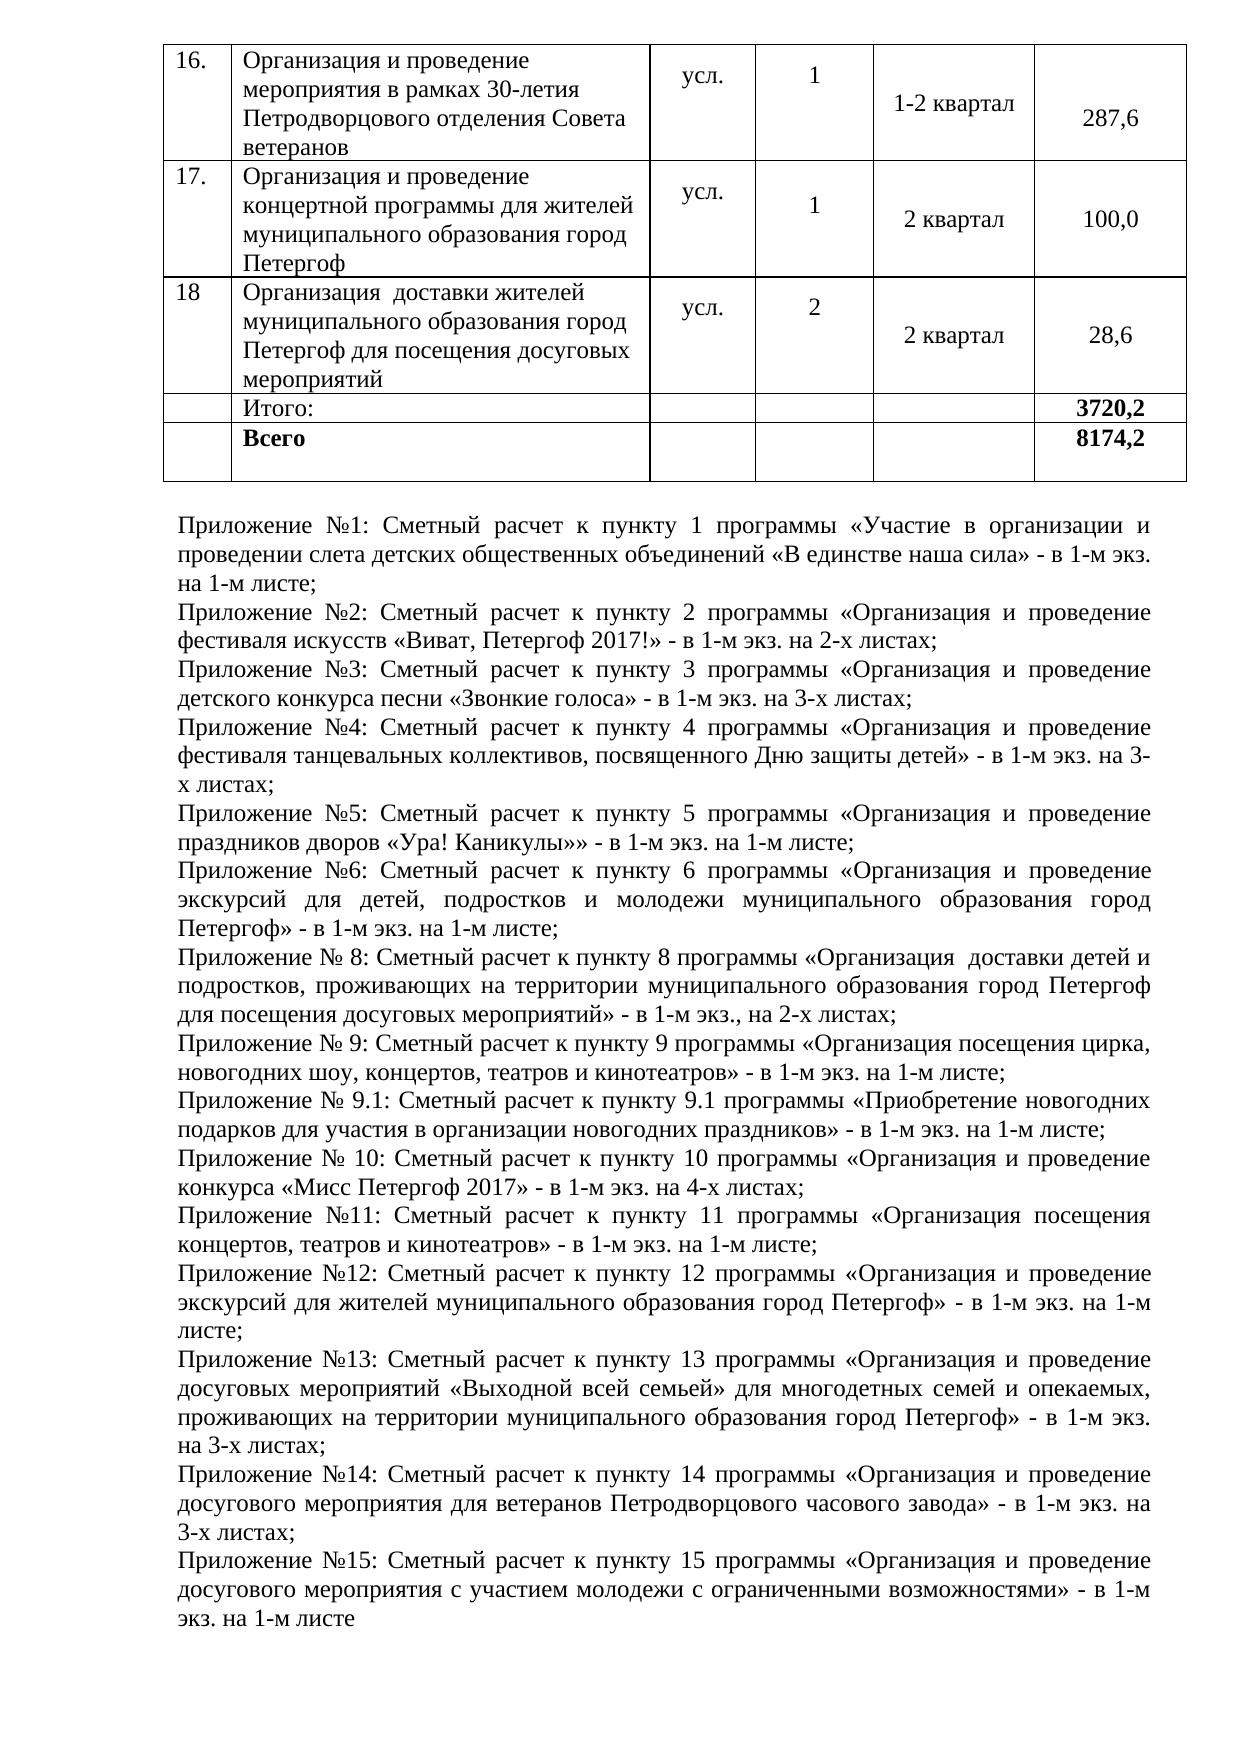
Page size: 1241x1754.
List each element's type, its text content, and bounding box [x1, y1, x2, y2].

table_cell 28,6 [1035, 278, 1186, 392]
table_cell 2 [756, 278, 873, 392]
text Приложение №1: Сметный расчет к пункту 1 программы «Участие в организации и проведении слета детских общественных объединений «В единстве наша сила» - в 1-м экз. на 1-м листе; [177, 511, 1152, 597]
table_cell [756, 394, 873, 422]
text Приложение № 9: Сметный расчет к пункту 9 программы «Организация посещения цирка, новогодних шоу, концертов, театров и кинотеатров» - в 1-м экз. на 1-м листе; [177, 1028, 1152, 1086]
table_cell 2 квартал [874, 161, 1034, 276]
table_cell Организация и проведение мероприятия в рамках 30-летия Петродворцового отделения Совета ветеранов [232, 45, 649, 160]
table_cell 8174,2 [1035, 423, 1186, 481]
table_cell [874, 423, 1034, 481]
table_cell 100,0 [1035, 161, 1186, 276]
table_cell [651, 423, 755, 481]
table_cell 18 [164, 278, 231, 392]
table_cell [651, 394, 755, 422]
text Приложение № 9.1: Сметный расчет к пункту 9.1 программы «Приобретение новогодних подарков для участия в организации новогодних праздников» - в 1-м экз. на 1-м листе; [177, 1086, 1152, 1143]
table_cell 16. [164, 45, 231, 160]
table_cell 1 [756, 45, 873, 160]
text Приложение № 8: Сметный расчет к пункту 8 программы «Организация доставки детей и подростков, проживающих на территории муниципального образования город Петергоф для посещения досуговых мероприятий» - в 1-м экз., на 2-х листах; [177, 942, 1152, 1028]
table_cell 17. [164, 161, 231, 276]
table_cell Организация и проведение концертной программы для жителей муниципального образования город Петергоф [232, 161, 649, 276]
table_cell [874, 394, 1034, 422]
table_cell усл. [651, 161, 755, 276]
table_cell 287,6 [1035, 45, 1186, 160]
table_cell Всего [232, 423, 649, 481]
table_cell [164, 423, 231, 481]
table_cell 3720,2 [1035, 394, 1186, 422]
text Приложение №4: Сметный расчет к пункту 4 программы «Организация и проведение фестиваля танцевальных коллективов, посвященного Дню защиты детей» - в 1-м экз. на 3-х листах; [177, 712, 1152, 798]
table_cell Итого: [232, 394, 649, 422]
text Приложение № 10: Сметный расчет к пункту 10 программы «Организация и проведение конкурса «Мисс Петергоф 2017» - в 1-м экз. на 4-х листах; [177, 1143, 1152, 1201]
text Приложение №11: Сметный расчет к пункту 11 программы «Организация посещения концертов, театров и кинотеатров» - в 1-м экз. на 1-м листе; [177, 1201, 1152, 1258]
text Приложение №3: Сметный расчет к пункту 3 программы «Организация и проведение детского конкурса песни «Звонкие голоса» - в 1-м экз. на 3-х листах; [177, 654, 1152, 712]
table_cell 1-2 квартал [874, 45, 1034, 160]
text Приложение №2: Сметный расчет к пункту 2 программы «Организация и проведение фестиваля искусств «Виват, Петергоф 2017!» - в 1-м экз. на 2-х листах; [177, 597, 1152, 654]
text Приложение №6: Сметный расчет к пункту 6 программы «Организация и проведение экскурсий для детей, подростков и молодежи муниципального образования город Петергоф» - в 1-м экз. на 1-м листе; [177, 856, 1152, 942]
table_cell [164, 394, 231, 422]
table_cell усл. [651, 45, 755, 160]
text Приложение №12: Сметный расчет к пункту 12 программы «Организация и проведение экскурсий для жителей муниципального образования город Петергоф» - в 1-м экз. на 1-м листе; [177, 1258, 1152, 1344]
text Приложение №5: Сметный расчет к пункту 5 программы «Организация и проведение праздников дворов «Ура! Каникулы»» - в 1-м экз. на 1-м листе; [177, 798, 1152, 856]
table_cell 1 [756, 161, 873, 276]
table_cell 2 квартал [874, 278, 1034, 392]
text Приложение №14: Сметный расчет к пункту 14 программы «Организация и проведение досугового мероприятия для ветеранов Петродворцового часового завода» - в 1-м экз. на 3-х листах; [177, 1459, 1152, 1546]
table_cell усл. [651, 278, 755, 392]
table_cell Организация доставки жителей муниципального образования город Петергоф для посещения досуговых мероприятий [232, 278, 649, 392]
text Приложение №13: Сметный расчет к пункту 13 программы «Организация и проведение досуговых мероприятий «Выходной всей семьей» для многодетных семей и опекаемых, проживающих на территории муниципального образования город Петергоф» - в 1-м экз. на 3-х листах; [177, 1344, 1152, 1459]
text Приложение №15: Сметный расчет к пункту 15 программы «Организация и проведение досугового мероприятия с участием молодежи с ограниченными возможностями» - в 1-м экз. на 1-м листе [177, 1546, 1152, 1632]
table_cell [756, 423, 873, 481]
